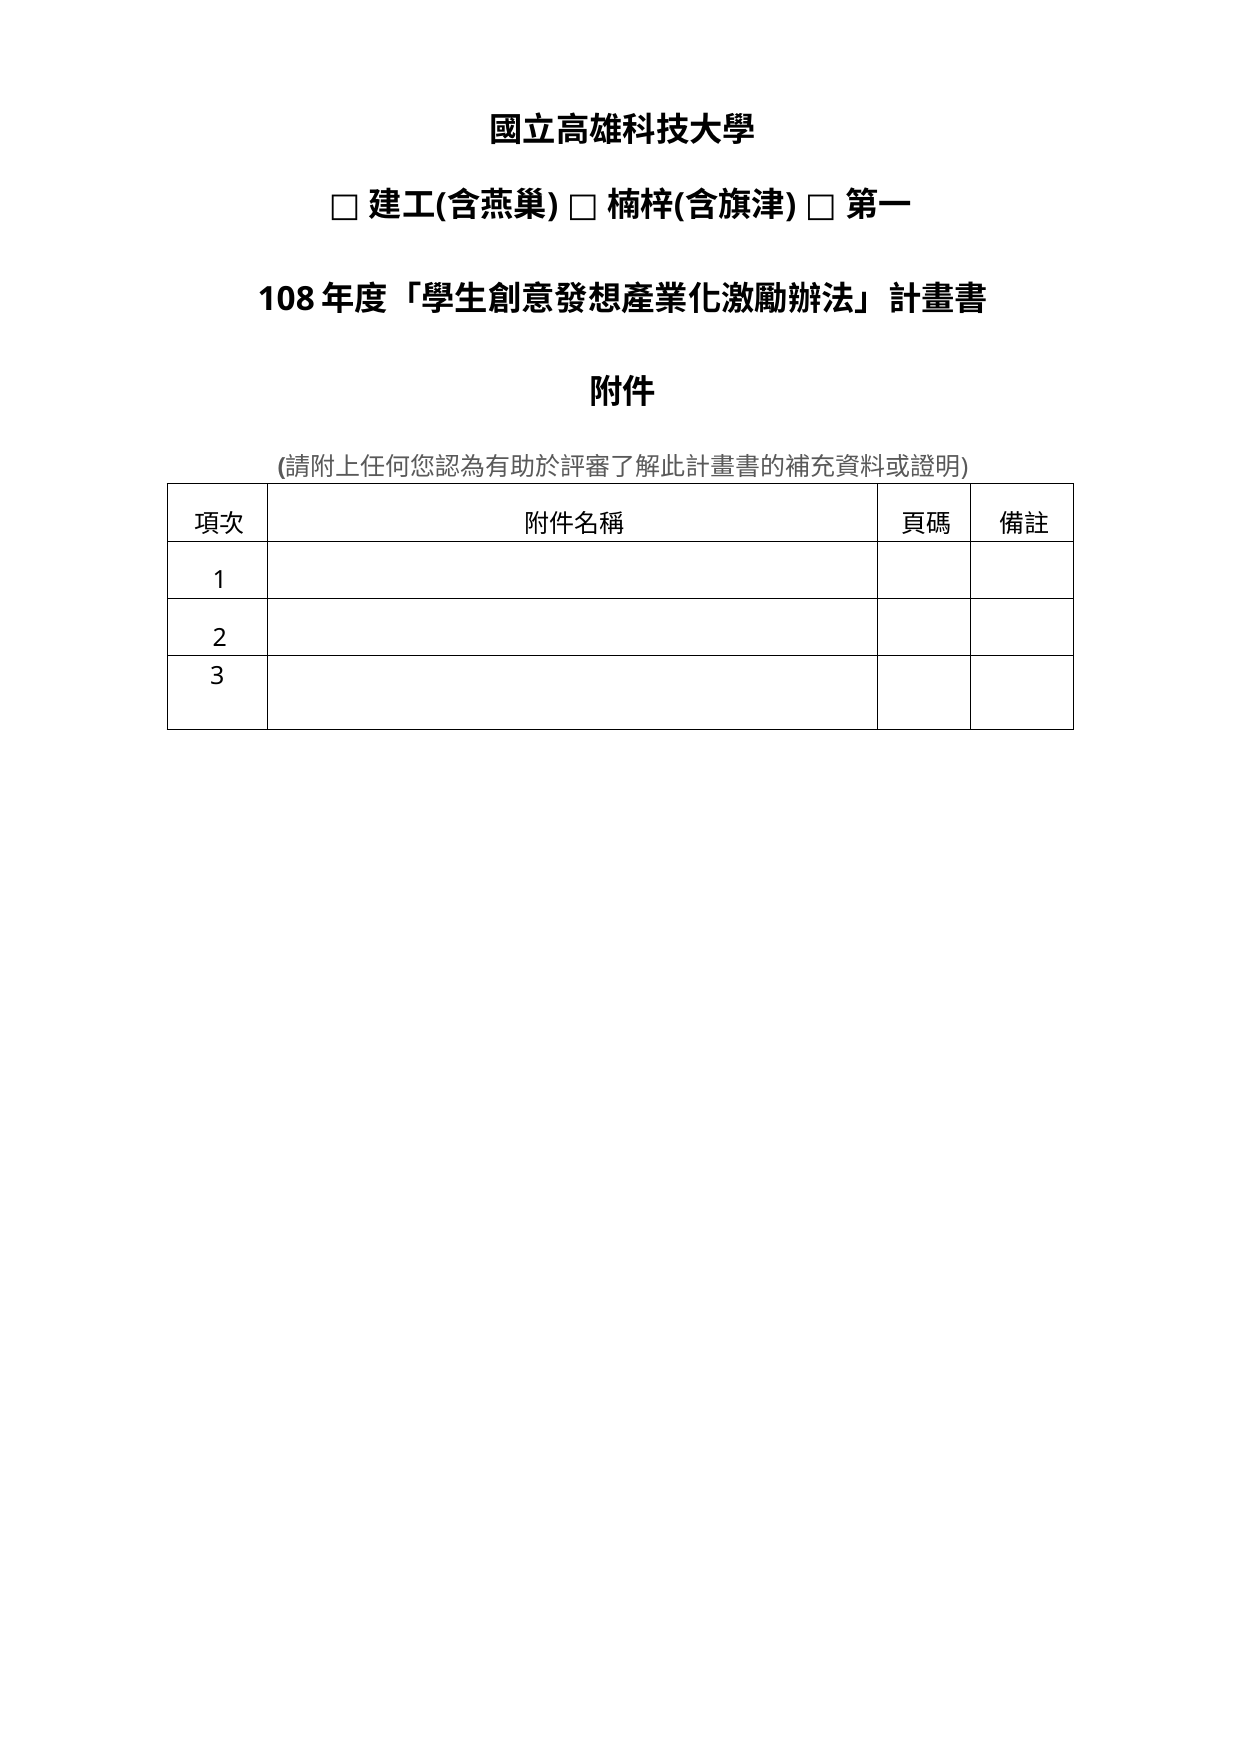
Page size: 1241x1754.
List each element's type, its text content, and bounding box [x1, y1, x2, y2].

table_cell [878, 656, 970, 728]
text □ 建工(含燕巢) □ 楠梓(含旗津) □ 第一 [59, 164, 1181, 239]
table_header 備註 [971, 484, 1073, 541]
text 國立高雄科技大學 [64, 89, 1181, 164]
table_cell [971, 542, 1073, 598]
table_cell [971, 599, 1073, 655]
text (請附上任何您認為有助於評審了解此計畫書的補充資料或證明) [64, 446, 1181, 483]
table_cell [268, 599, 877, 655]
table_cell 1 [168, 542, 267, 598]
table_header 項次 [168, 484, 267, 541]
table_cell [971, 656, 1073, 728]
table_header 頁碼 [878, 484, 970, 541]
table_cell 2 [168, 599, 267, 655]
text 附件 [64, 352, 1181, 427]
table_cell [268, 542, 877, 598]
table_cell 3 [168, 656, 267, 728]
table_cell [878, 599, 970, 655]
table_cell [268, 656, 877, 728]
table_cell [878, 542, 970, 598]
text 108年度「學生創意發想產業化激勵辦法」計畫書 [64, 258, 1181, 333]
table_header 附件名稱 [268, 484, 877, 541]
